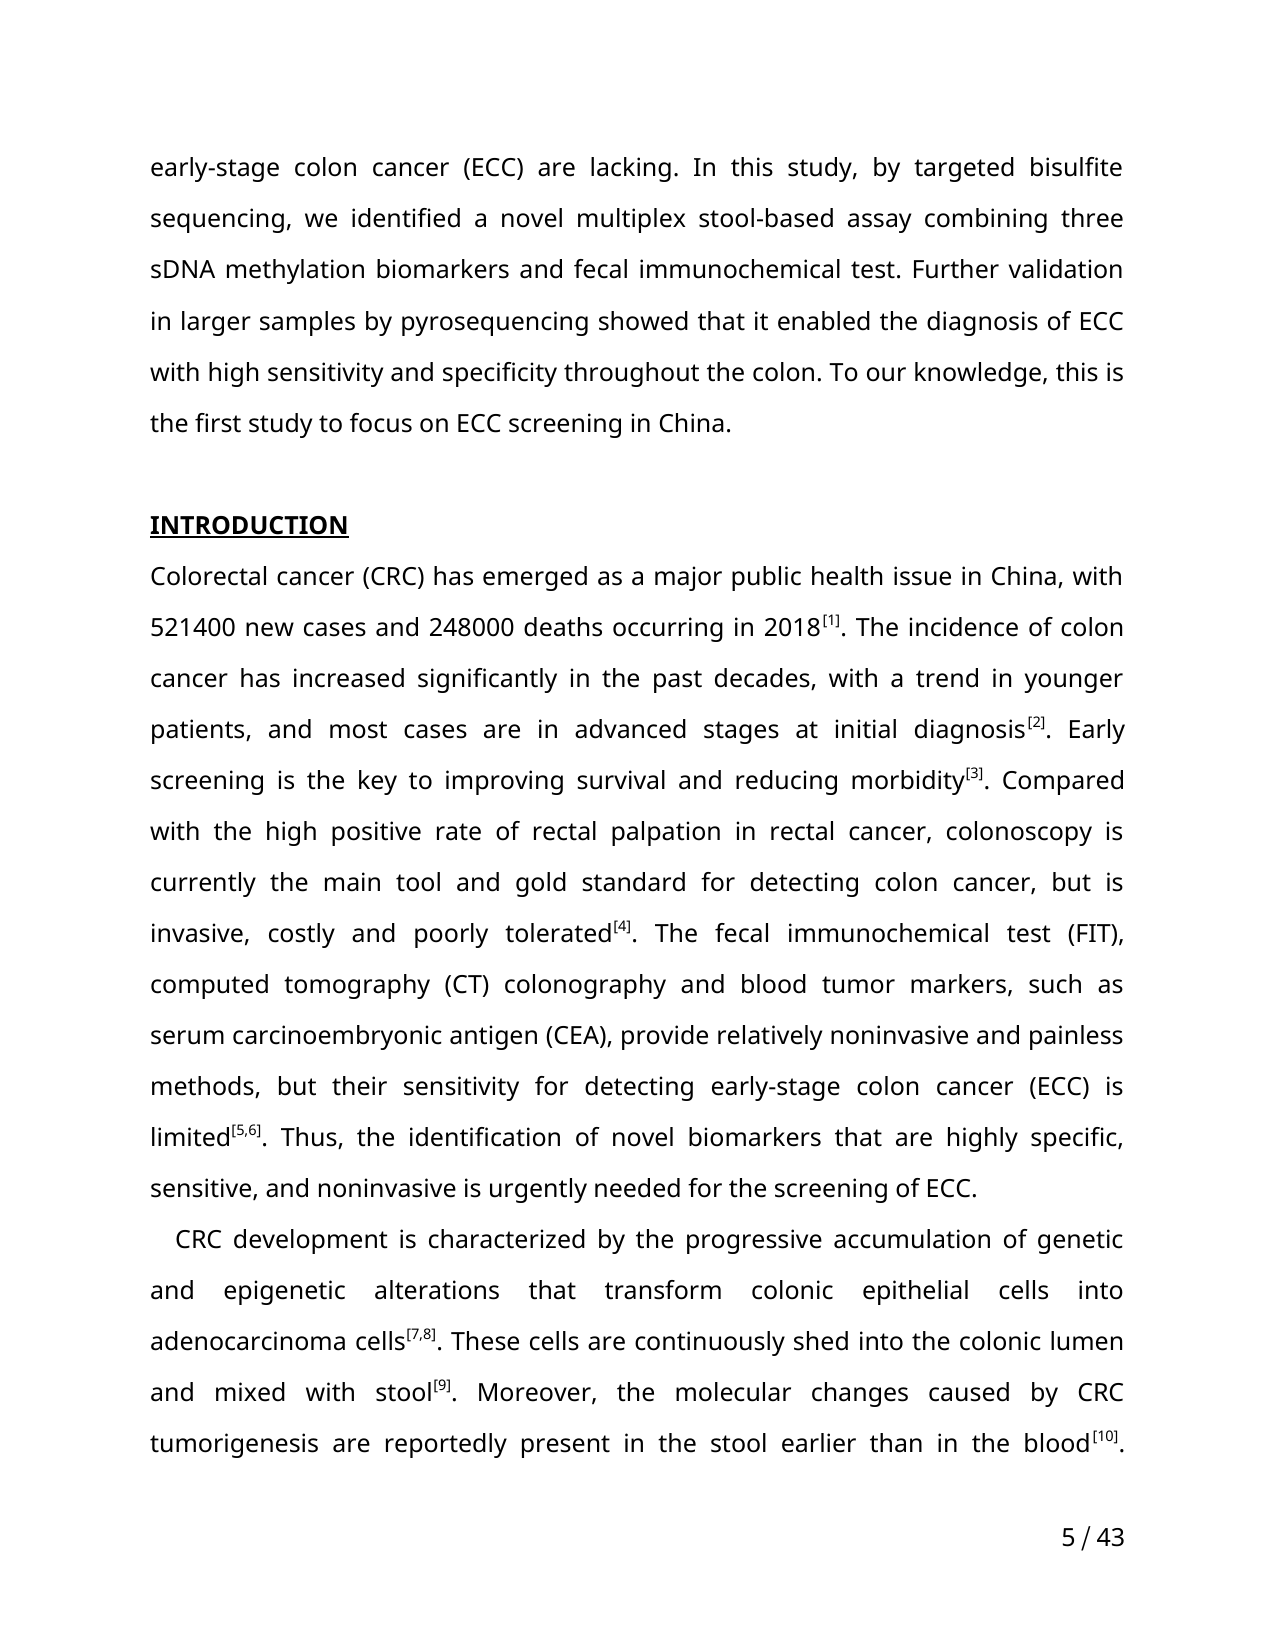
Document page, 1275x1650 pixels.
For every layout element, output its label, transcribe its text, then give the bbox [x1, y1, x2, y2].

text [150, 150, 1125, 439]
text INTRODUCTION [150, 507, 1125, 541]
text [150, 1222, 1125, 1460]
text Colorectal cancer (CRC) has emerged as a major public health issue in China, with 521400 new cases and 248000 deaths occurring in 2018[1]. The incidence of colon cancer has increased significantly in the past decades, with a trend in younger patients, and most cases are in advanced stages at initial diagnosis[2]. Early screening is the key to improving survival and reducing morbidity[3]. Compared with the high positive rate of rectal palpation in rectal cancer, colonoscopy is currently the main tool and gold standard for detecting colon cancer, but is invasive, costly and poorly tolerated[4]. The fecal immunochemical test (FIT), computed tomography (CT) colonography and blood tumor markers, such as serum carcinoembryonic antigen (CEA), provide relatively noninvasive and painless methods, but their sensitivity for detecting early-stage colon cancer (ECC) is limited[5,6]. Thus, the identification of novel biomarkers that are highly specific, sensitive, and noninvasive is urgently needed for the screening of ECC. [150, 558, 1125, 1205]
